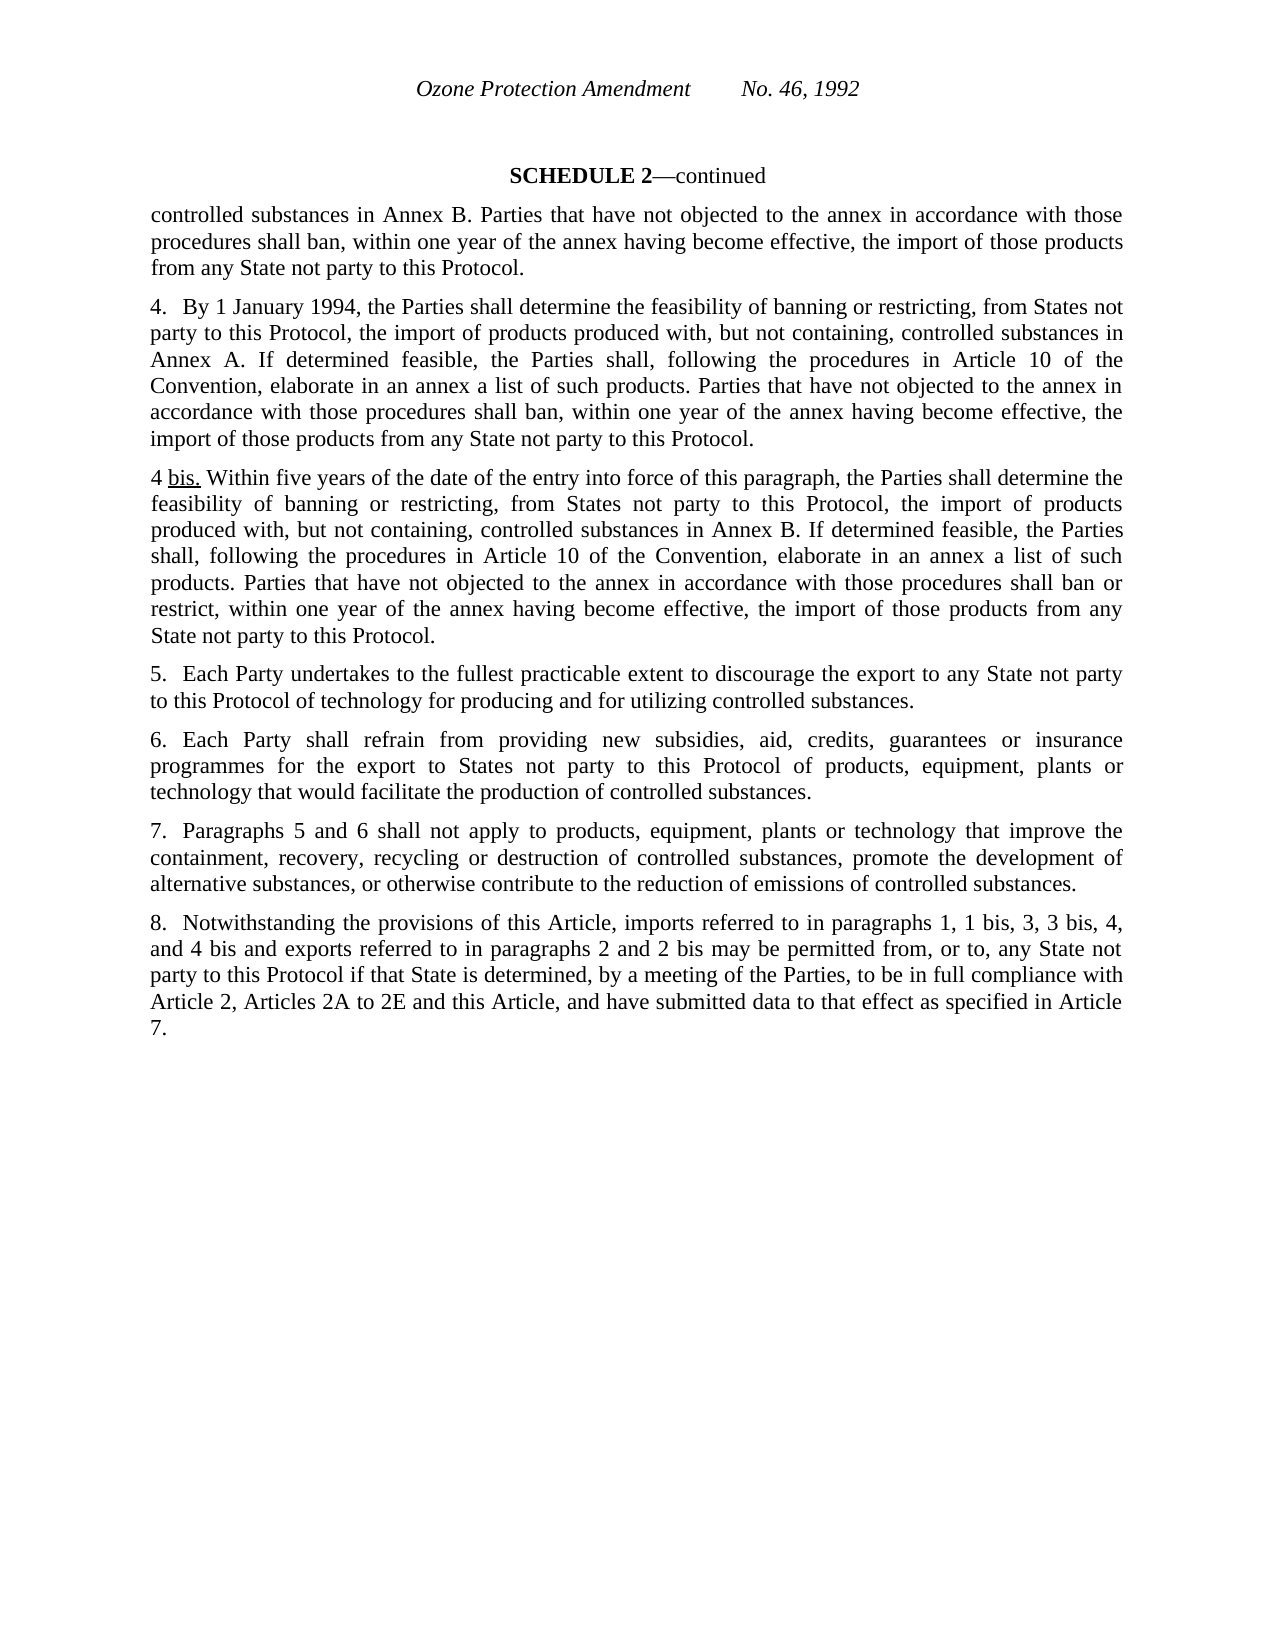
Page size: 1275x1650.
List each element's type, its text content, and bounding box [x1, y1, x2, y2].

list Paragraphs 5 and 6 shall not apply to products, equipment, plants or technology that improve the containment, recovery, recycling or destruction of controlled substances, promote the development of alternative substances, or otherwise contribute to the reduction of emissions of controlled substances. [150, 817, 1125, 896]
text controlled substances in Annex B. Parties that have not objected to the annex in accordance with those procedures shall ban, within one year of the annex having become effective, the import of those products from any State not party to this Protocol. [151, 201, 1125, 280]
list Notwithstanding the provisions of this Article, imports referred to in paragraphs 1, 1 bis, 3, 3 bis, 4, and 4 bis and exports referred to in paragraphs 2 and 2 bis may be permitted from, or to, any State not party to this Protocol if that State is determined, by a meeting of the Parties, to be in full compliance with Article 2, Articles 2A to 2E and this Article, and have submitted data to that effect as specified in Article 7. [150, 909, 1125, 1041]
text 4. By 1 January 1994, the Parties shall determine the feasibility of banning or restricting, from States not party to this Protocol, the import of products produced with, but not containing, controlled substances in Annex A. If determined feasible, the Parties shall, following the procedures in Article 10 of the Convention, elaborate in an annex a list of such products. Parties that have not objected to the annex in accordance with those procedures shall ban, within one year of the annex having become effective, the import of those products from any State not party to this Protocol. [150, 293, 1125, 451]
text SCHEDULE 2—continued [150, 162, 1125, 189]
list Each Party shall refrain from providing new subsidies, aid, credits, guarantees or insurance programmes for the export to States not party to this Protocol of products, equipment, plants or technology that would facilitate the production of controlled substances. [150, 726, 1125, 805]
text 4 bis. Within five years of the date of the entry into force of this paragraph, the Parties shall determine the feasibility of banning or restricting, from States not party to this Protocol, the import of products produced with, but not containing, controlled substances in Annex B. If determined feasible, the Parties shall, following the procedures in Article 10 of the Convention, elaborate in an annex a list of such products. Parties that have not objected to the annex in accordance with those procedures shall ban or restrict, within one year of the annex having become effective, the import of those products from any State not party to this Protocol. [151, 463, 1125, 648]
list Each Party undertakes to the fullest practicable extent to discourage the export to any State not party to this Protocol of technology for producing and for utilizing controlled substances. [150, 661, 1125, 713]
